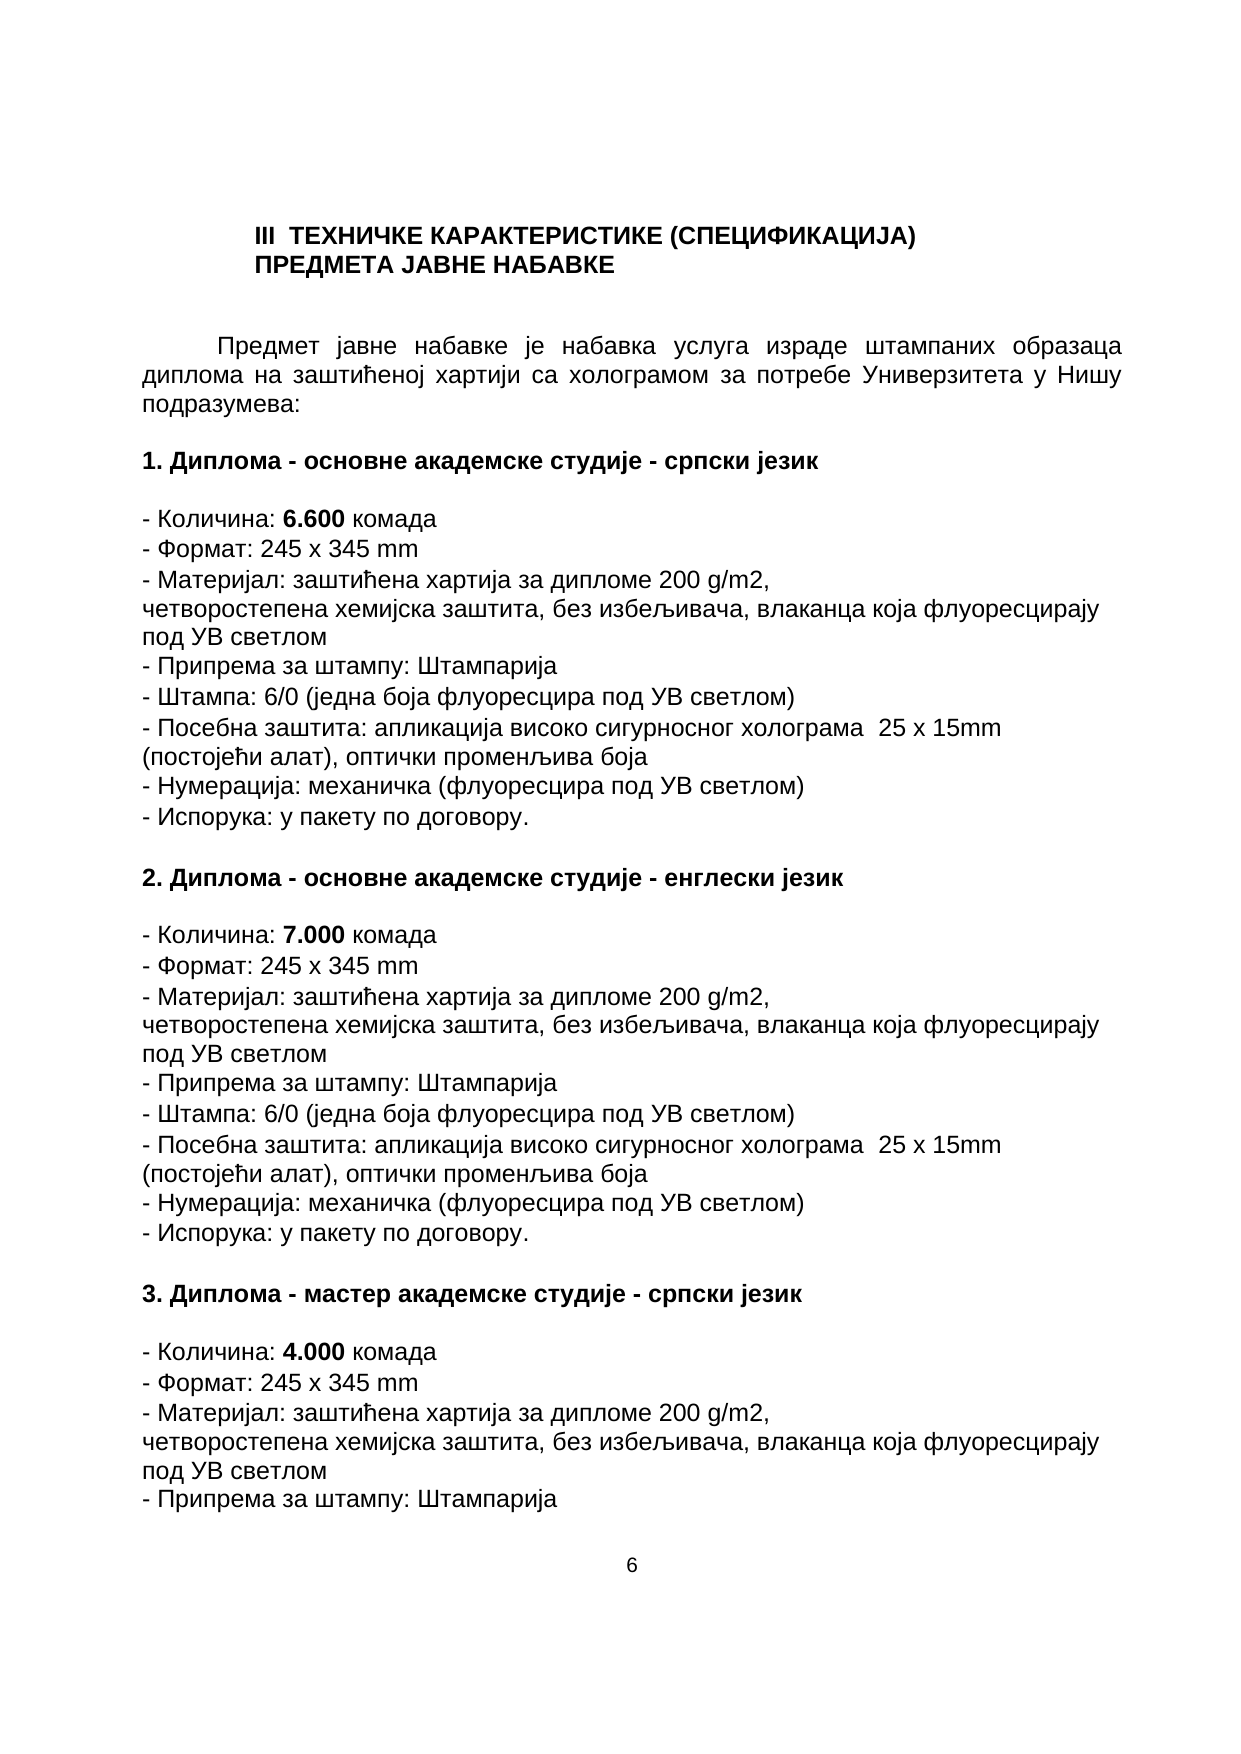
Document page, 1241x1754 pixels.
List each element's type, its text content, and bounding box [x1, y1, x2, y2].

text - Нумерација: механичка (флуоресцира под УВ светлом) [142, 1187, 1122, 1216]
text - Материјал: заштићена хартија за дипломе 200 g/m2, [142, 1398, 1122, 1427]
text - Припрема за штампу: Штампарија [142, 1484, 1122, 1513]
text - Количина: 7.000 комада [142, 920, 1122, 949]
text четворостепена хемијска заштита, без избељивача, влаканца која флуоресцирају под УВ светлом [142, 593, 1122, 651]
list III ТЕХНИЧКЕ КАРАКТЕРИСТИКЕ (СПЕЦИФИКАЦИЈА) [254, 221, 1122, 249]
text - Испорука: у пакету по договору. [142, 1218, 1122, 1247]
text 3. Диплома - мастер академске студије - српски језик [142, 1279, 1122, 1308]
text - Припрема за штампу: Штампарија [142, 1068, 1122, 1096]
text - Формат: 245 х 345 mm [142, 1367, 1122, 1396]
text 2. Диплома - основне академске студије - енглески језик [142, 863, 1122, 891]
text четворостепена хемијска заштита, без избељивача, влаканца која флуоресцирају под УВ светлом [142, 1010, 1122, 1068]
text - Посебна заштита: апликација високо сигурносног холограма 25 x 15mm (постојећи алат), оптички променљива боја [142, 1130, 1122, 1187]
text - Материјал: заштићена хартија за дипломе 200 g/m2, [142, 981, 1122, 1010]
text - Посебна заштита: апликација високо сигурносног холограма 25 x 15mm (постојећи алат), оптички променљива боја [142, 713, 1122, 771]
text - Материјал: заштићена хартија за дипломе 200 g/m2, [142, 565, 1122, 593]
text - Штампа: 6/0 (једна боја флуоресцира под УВ светлом) [142, 682, 1122, 711]
text - Количина: 4.000 комада [142, 1337, 1122, 1366]
text - Штампа: 6/0 (једна боја флуоресцира под УВ светлом) [142, 1099, 1122, 1128]
text Предмет јавне набавке је набавка услуга израде штампаних образаца диплома на заштићеној хартији са холограмом за потребе Универзитета у Нишу подразумева: [142, 331, 1122, 417]
text - Испорука: у пакету по договору. [142, 801, 1122, 830]
text четворостепена хемијска заштита, без избељивача, влаканца која флуоресцирају под УВ светлом [142, 1427, 1122, 1484]
list ПРЕДМЕТА ЈАВНЕ НАБАВКЕ [254, 249, 1122, 278]
text - Количина: 6.600 комада [142, 503, 1122, 532]
text - Формат: 245 х 345 mm [142, 534, 1122, 563]
text - Нумерација: механичка (флуоресцира под УВ светлом) [142, 771, 1122, 799]
text 1. Диплома - основне академске студије - српски језик [142, 446, 1122, 475]
text - Формат: 245 х 345 mm [142, 951, 1122, 979]
text - Припрема за штампу: Штампарија [142, 651, 1122, 680]
